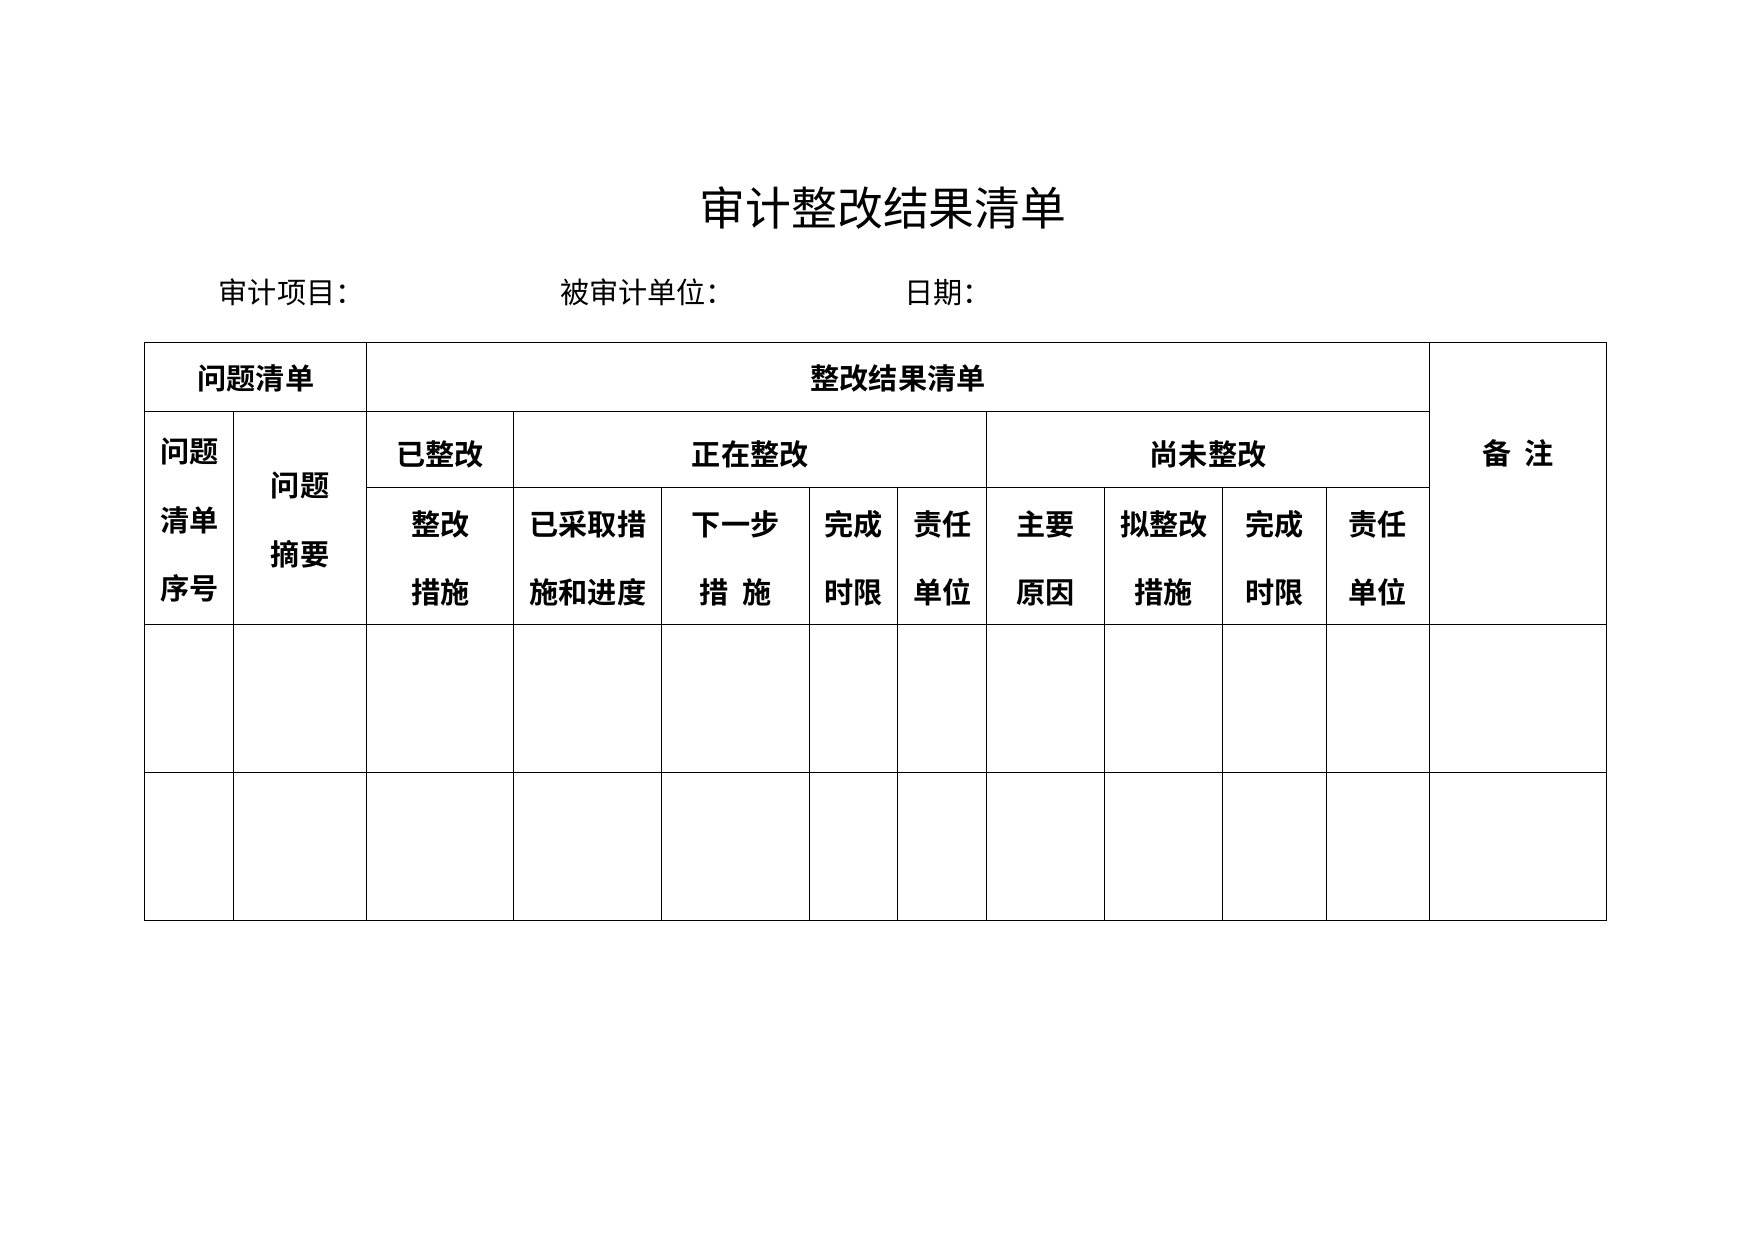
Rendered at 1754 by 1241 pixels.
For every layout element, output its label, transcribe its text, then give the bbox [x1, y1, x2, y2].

table_cell [514, 773, 661, 920]
table_cell 已采取措施和进度 [514, 488, 661, 624]
table_cell [1105, 625, 1222, 772]
table_cell [367, 625, 513, 772]
table_cell [1430, 773, 1606, 920]
table_cell [662, 625, 809, 772]
table_cell 问题清单序号 [145, 412, 233, 624]
table_cell [1223, 773, 1326, 920]
table_header 问题清单 [145, 343, 366, 411]
table_cell [898, 773, 986, 920]
table_header 备 注 [1430, 343, 1606, 624]
table_cell 拟整改措施 [1105, 488, 1222, 624]
table_cell 责任 单位 [1327, 488, 1429, 624]
table_header 整改结果清单 [367, 343, 1429, 411]
table_cell [1430, 625, 1606, 772]
text 审计整改结果清单 [218, 172, 1547, 240]
table_cell [1223, 625, 1326, 772]
table_cell 完成 时限 [810, 488, 897, 624]
table_cell [234, 625, 366, 772]
table_cell [1105, 773, 1222, 920]
table_cell [662, 773, 809, 920]
table_cell 主要 原因 [987, 488, 1104, 624]
table_cell 整改 措施 [367, 488, 513, 624]
table_cell [810, 625, 897, 772]
table_cell [810, 773, 897, 920]
table_cell [1327, 625, 1429, 772]
table_cell [514, 625, 661, 772]
table_cell 已整改 [367, 412, 513, 487]
table_cell 问题 摘要 [234, 412, 366, 624]
table_cell 责任单位 [898, 488, 986, 624]
table_cell [987, 625, 1104, 772]
table_cell [234, 773, 366, 920]
table_cell 尚未整改 [987, 412, 1429, 487]
table_cell [1327, 773, 1429, 920]
text 审计项目： 被审计单位： 日期： [218, 257, 1547, 325]
table_cell [367, 773, 513, 920]
table_cell [145, 625, 233, 772]
table_cell 正在整改 [514, 412, 986, 487]
table_cell [145, 773, 233, 920]
table_cell [898, 625, 986, 772]
table_cell [987, 773, 1104, 920]
table_cell 下一步 措 施 [662, 488, 809, 624]
table_cell 完成 时限 [1223, 488, 1326, 624]
